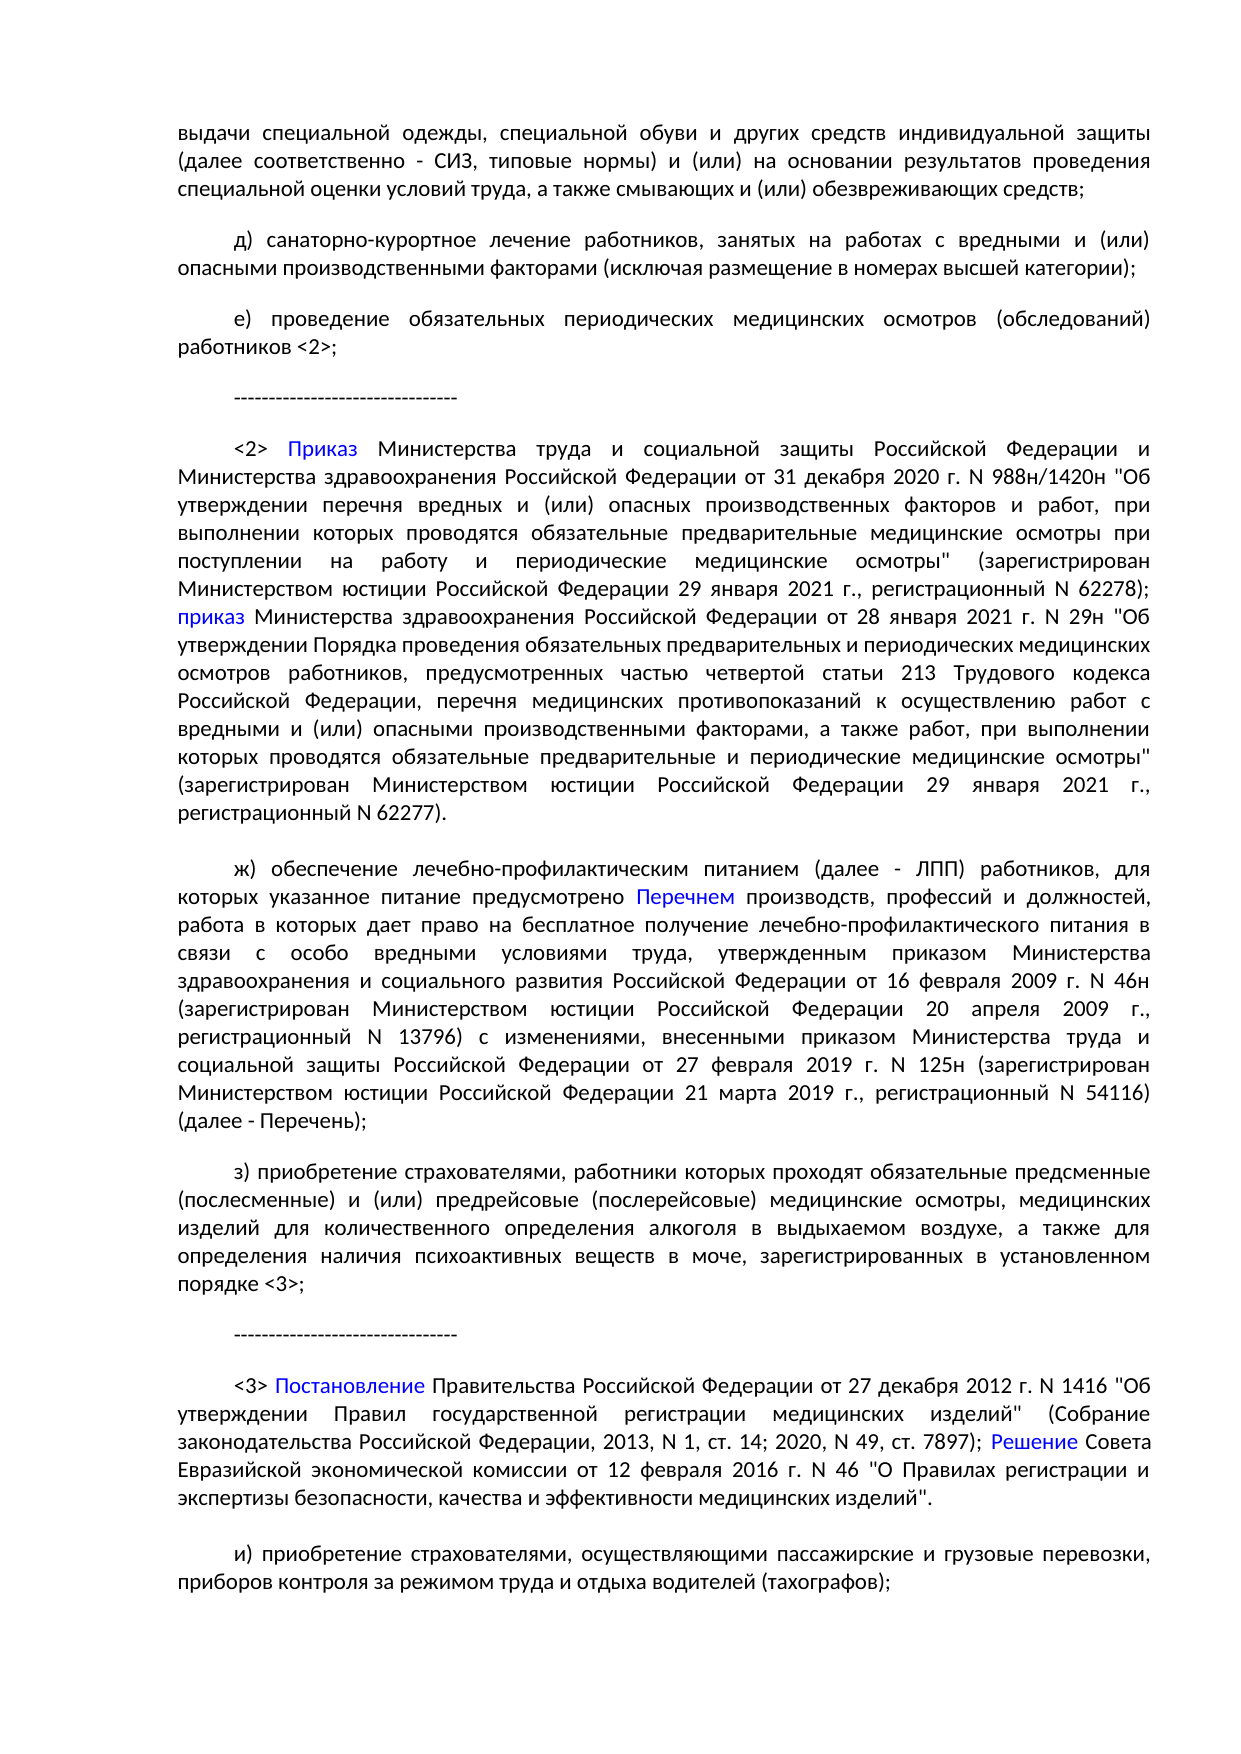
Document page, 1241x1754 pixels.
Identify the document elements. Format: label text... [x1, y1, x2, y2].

text -------------------------------- [177, 1320, 1152, 1348]
text д) санаторно-курортное лечение работников, занятых на работах с вредными и (или) опасными производственными факторами (исключая размещение в номерах высшей категории); [177, 225, 1152, 281]
text ж) обеспечение лечебно-профилактическим питанием (далее - ЛПП) работников, для которых указанное питание предусмотрено Перечнем производств, профессий и должностей, работа в которых дает право на бесплатное получение лечебно-профилактического питания в связи с особо вредными условиями труда, утвержденным приказом Министерства здравоохранения и социального развития Российской Федерации от 16 февраля 2009 г. N 46н (зарегистрирован Министерством юстиции Российской Федерации 20 апреля 2009 г., регистрационный N 13796) с изменениями, внесенными приказом Министерства труда и социальной защиты Российской Федерации от 27 февраля 2019 г. N 125н (зарегистрирован Министерством юстиции Российской Федерации 21 марта 2019 г., регистрационный N 54116) (далее - Перечень); [177, 854, 1152, 1134]
text <2> Приказ Министерства труда и социальной защиты Российской Федерации и Министерства здравоохранения Российской Федерации от 31 декабря 2020 г. N 988н/1420н "Об утверждении перечня вредных и (или) опасных производственных факторов и работ, при выполнении которых проводятся обязательные предварительные медицинские осмотры при поступлении на работу и периодические медицинские осмотры" (зарегистрирован Министерством юстиции Российской Федерации 29 января 2021 г., регистрационный N 62278); приказ Министерства здравоохранения Российской Федерации от 28 января 2021 г. N 29н "Об утверждении Порядка проведения обязательных предварительных и периодических медицинских осмотров работников, предусмотренных частью четвертой статьи 213 Трудового кодекса Российской Федерации, перечня медицинских противопоказаний к осуществлению работ с вредными и (или) опасными производственными факторами, а также работ, при выполнении которых проводятся обязательные предварительные и периодические медицинские осмотры" (зарегистрирован Министерством юстиции Российской Федерации 29 января 2021 г., регистрационный N 62277). [177, 434, 1152, 826]
text <3> Постановление Правительства Российской Федерации от 27 декабря 2012 г. N 1416 "Об утверждении Правил государственной регистрации медицинских изделий" (Собрание законодательства Российской Федерации, 2013, N 1, ст. 14; 2020, N 49, ст. 7897); Решение Совета Евразийской экономической комиссии от 12 февраля 2016 г. N 46 "О Правилах регистрации и экспертизы безопасности, качества и эффективности медицинских изделий". [177, 1371, 1152, 1511]
text е) проведение обязательных периодических медицинских осмотров (обследований) работников <2>; [177, 304, 1152, 360]
text -------------------------------- [177, 383, 1152, 411]
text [177, 118, 1152, 202]
text з) приобретение страхователями, работники которых проходят обязательные предсменные (послесменные) и (или) предрейсовые (послерейсовые) медицинские осмотры, медицинских изделий для количественного определения алкоголя в выдыхаемом воздухе, а также для определения наличия психоактивных веществ в моче, зарегистрированных в установленном порядке <3>; [177, 1157, 1152, 1297]
text и) приобретение страхователями, осуществляющими пассажирские и грузовые перевозки, приборов контроля за режимом труда и отдыха водителей (тахографов); [177, 1539, 1152, 1596]
